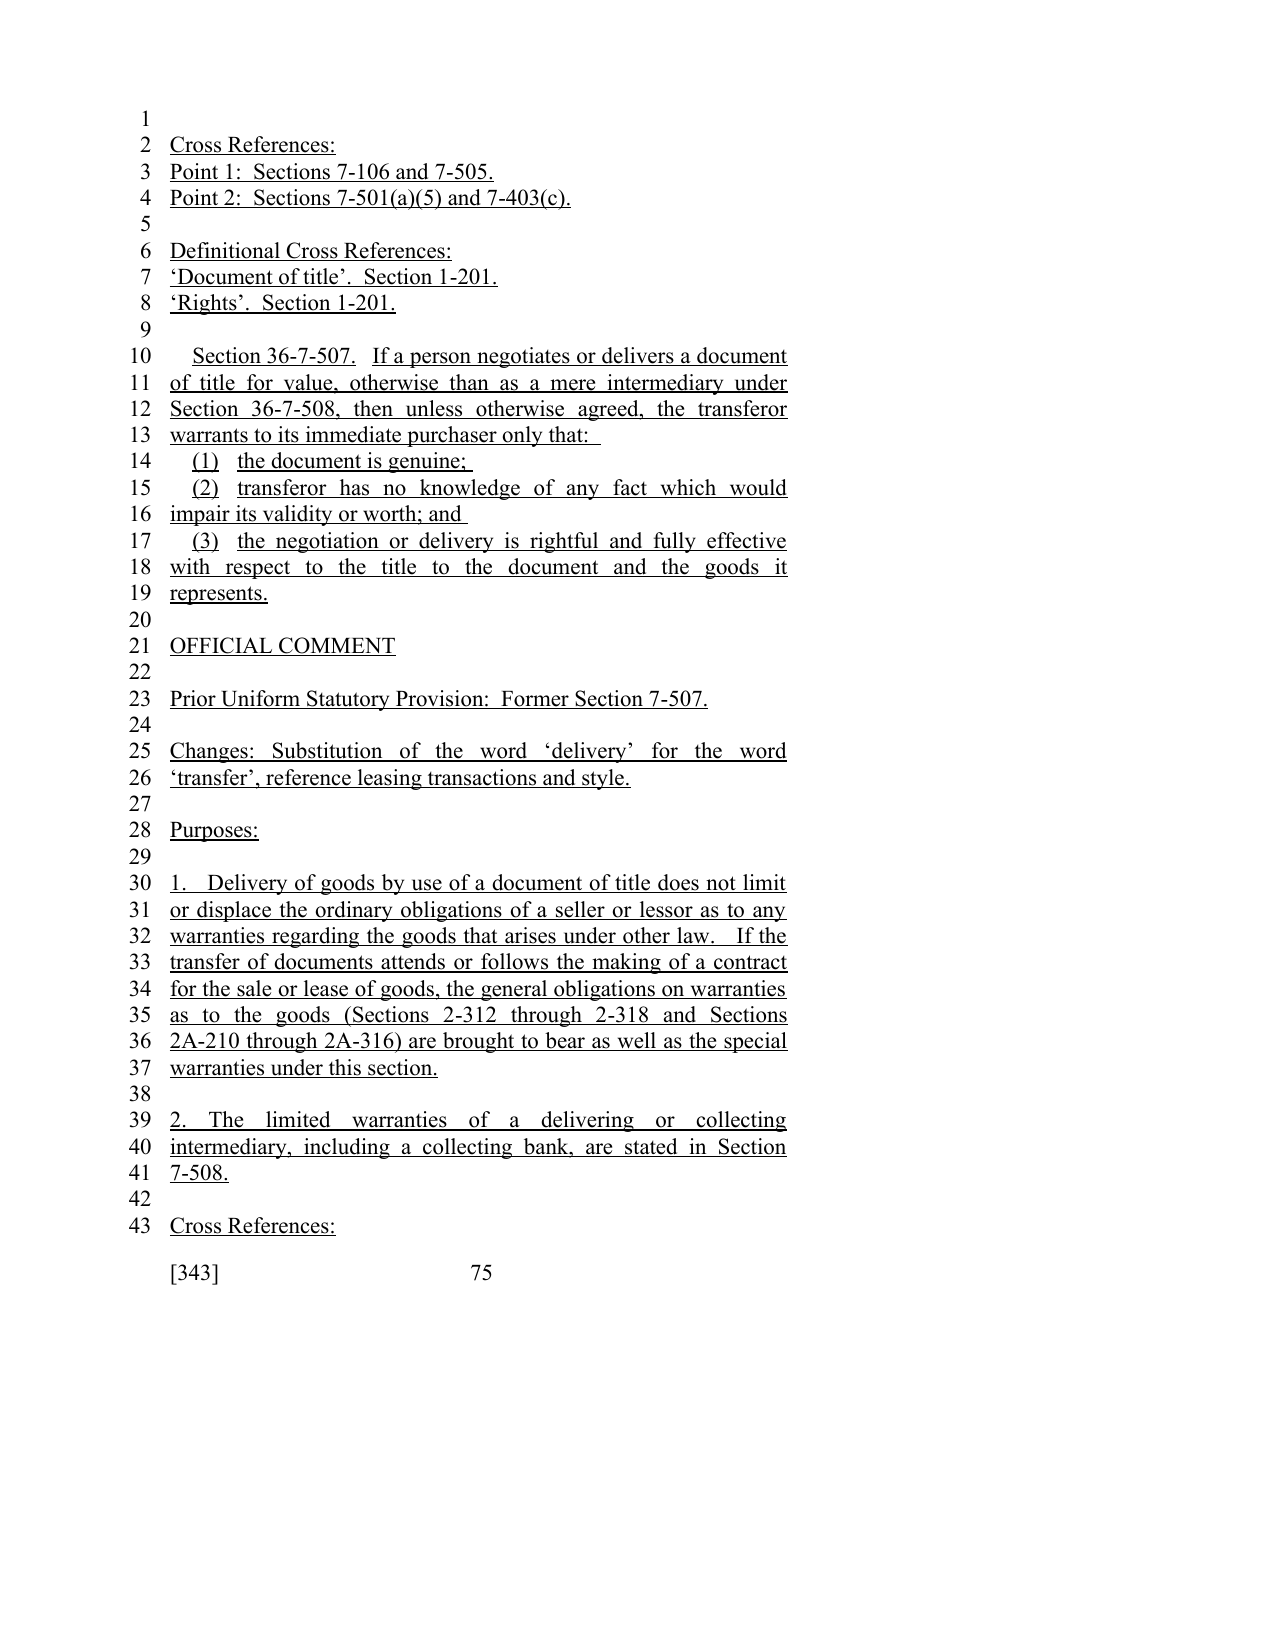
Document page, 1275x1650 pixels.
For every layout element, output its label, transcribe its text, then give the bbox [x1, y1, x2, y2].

text Section 36-7-507. If a person negotiates or delivers a document of title for value, otherwise than as a mere intermediary under Section 36-7-508, then unless otherwise agreed, the transferor warrants to its immediate purchaser only that: [169, 419, 787, 448]
text Changes: Substitution of the word ‘delivery’ for the word ‘transfer’, reference leasing transactions and style. [169, 761, 787, 790]
text ‘Document of title’. Section 1-201. [169, 263, 787, 289]
text Point 1: Sections 7-106 and 7-505. [169, 158, 787, 184]
text Purposes: [169, 817, 787, 843]
text Prior Uniform Statutory Provision: Former Section 7-507. [169, 685, 787, 711]
text (3) the negotiation or delivery is rightful and fully effective with respect to the title to the document and the goods it represents. [169, 527, 787, 576]
text Cross References: [169, 1212, 787, 1238]
text (2) transferor has no knowledge of any fact which would impair its validity or worth; and [169, 474, 787, 527]
text ‘Rights’. Section 1-201. [169, 289, 787, 316]
text (1) the document is genuine; [169, 448, 787, 474]
text Definitional Cross References: [169, 237, 787, 263]
text (3) the negotiation or delivery is rightful and fully effective with respect to the title to the document and the goods it represents. [169, 577, 787, 606]
text Point 2: Sections 7-501(a)(5) and 7-403(c). [169, 184, 787, 210]
text Section 36-7-507. If a person negotiates or delivers a document of title for value, otherwise than as a mere intermediary under Section 36-7-508, then unless otherwise agreed, the transferor warrants to its immediate purchaser only that: [169, 392, 787, 418]
text Section 36-7-507. If a person negotiates or delivers a document of title for value, otherwise than as a mere intermediary under Section 36-7-508, then unless otherwise agreed, the transferor warrants to its immediate purchaser only that: [169, 342, 787, 391]
text 2. The limited warranties of a delivering or collecting intermediary, including a collecting bank, are stated in Section 7-508. [169, 1130, 787, 1156]
text 2. The limited warranties of a delivering or collecting intermediary, including a collecting bank, are stated in Section 7-508. [169, 1157, 787, 1186]
text OFFICIAL COMMENT [169, 632, 787, 658]
text Changes: Substitution of the word ‘delivery’ for the word ‘transfer’, reference leasing transactions and style. [169, 737, 787, 760]
text Cross References: [169, 131, 787, 158]
text 2. The limited warranties of a delivering or collecting intermediary, including a collecting bank, are stated in Section 7-508. [169, 1106, 787, 1129]
